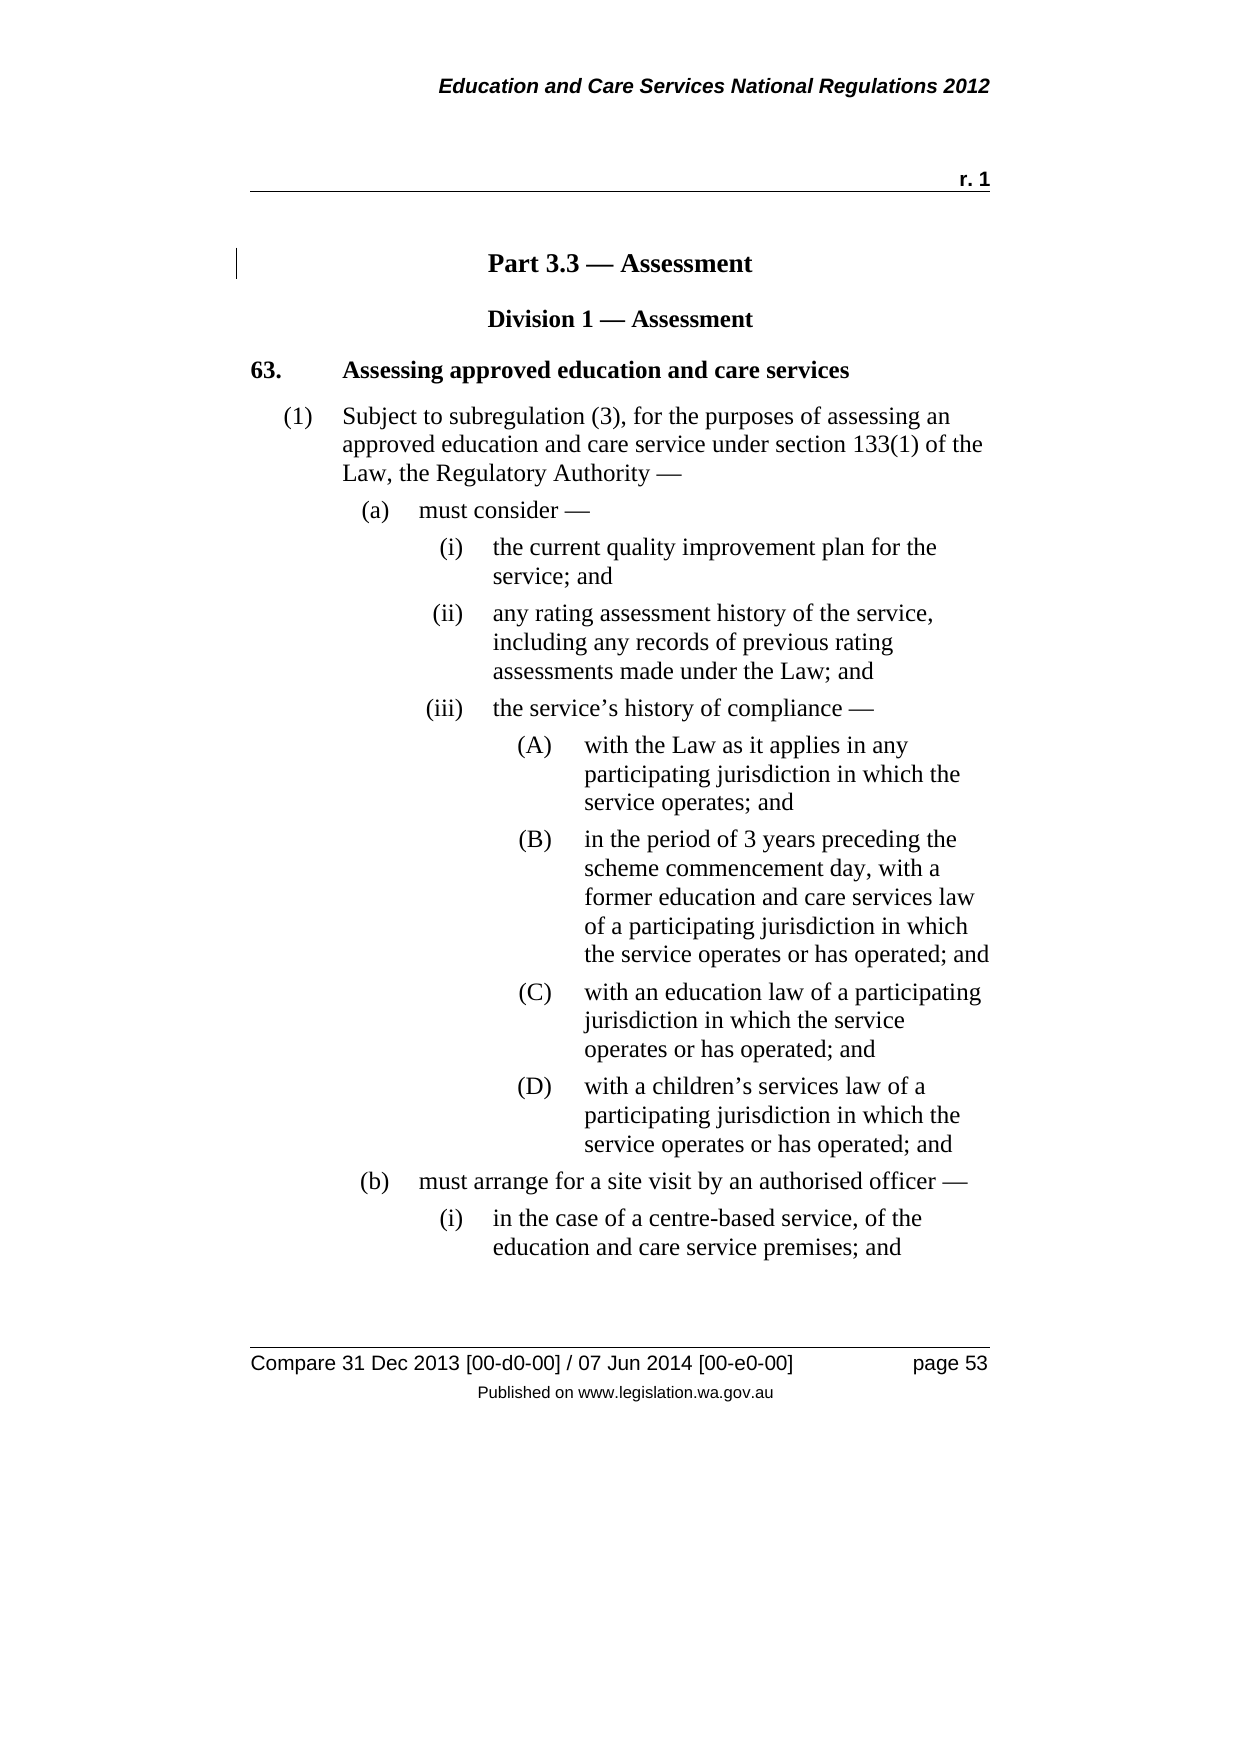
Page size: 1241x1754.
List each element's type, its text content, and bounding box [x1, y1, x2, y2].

text (i) in the case of a centre-based service, of the education and care service premises; and [250, 1203, 990, 1260]
text (B) in the period of 3 years preceding the scheme commencement day, with a former education and care services law of a participating jurisdiction in which the service operates or has operated; and [250, 824, 990, 968]
text (A) with the Law as it applies in any participating jurisdiction in which the service operates; and [250, 730, 990, 816]
text (C) with an education law of a participating jurisdiction in which the service operates or has operated; and [250, 977, 990, 1063]
text (1) Subject to subregulation (3), for the purposes of assessing an approved education and care service under section 133(1) of the Law, the Regulatory Authority — [250, 401, 990, 487]
subtitle Division 1 — Assessment [250, 304, 990, 332]
subtitle Part 3.3 — Assessment [250, 247, 990, 279]
text (a) must consider — [250, 495, 990, 524]
subtitle 63. Assessing approved education and care services [250, 355, 990, 384]
text (D) with a children’s services law of a participating jurisdiction in which the service operates or has operated; and [250, 1071, 990, 1157]
text (b) must arrange for a site visit by an authorised officer — [250, 1166, 990, 1194]
text (i) the current quality improvement plan for the service; and [250, 532, 990, 590]
text (iii) the service’s history of compliance — [250, 693, 990, 722]
text (ii) any rating assessment history of the service, including any records of previous rating assessments made under the Law; and [250, 598, 990, 684]
